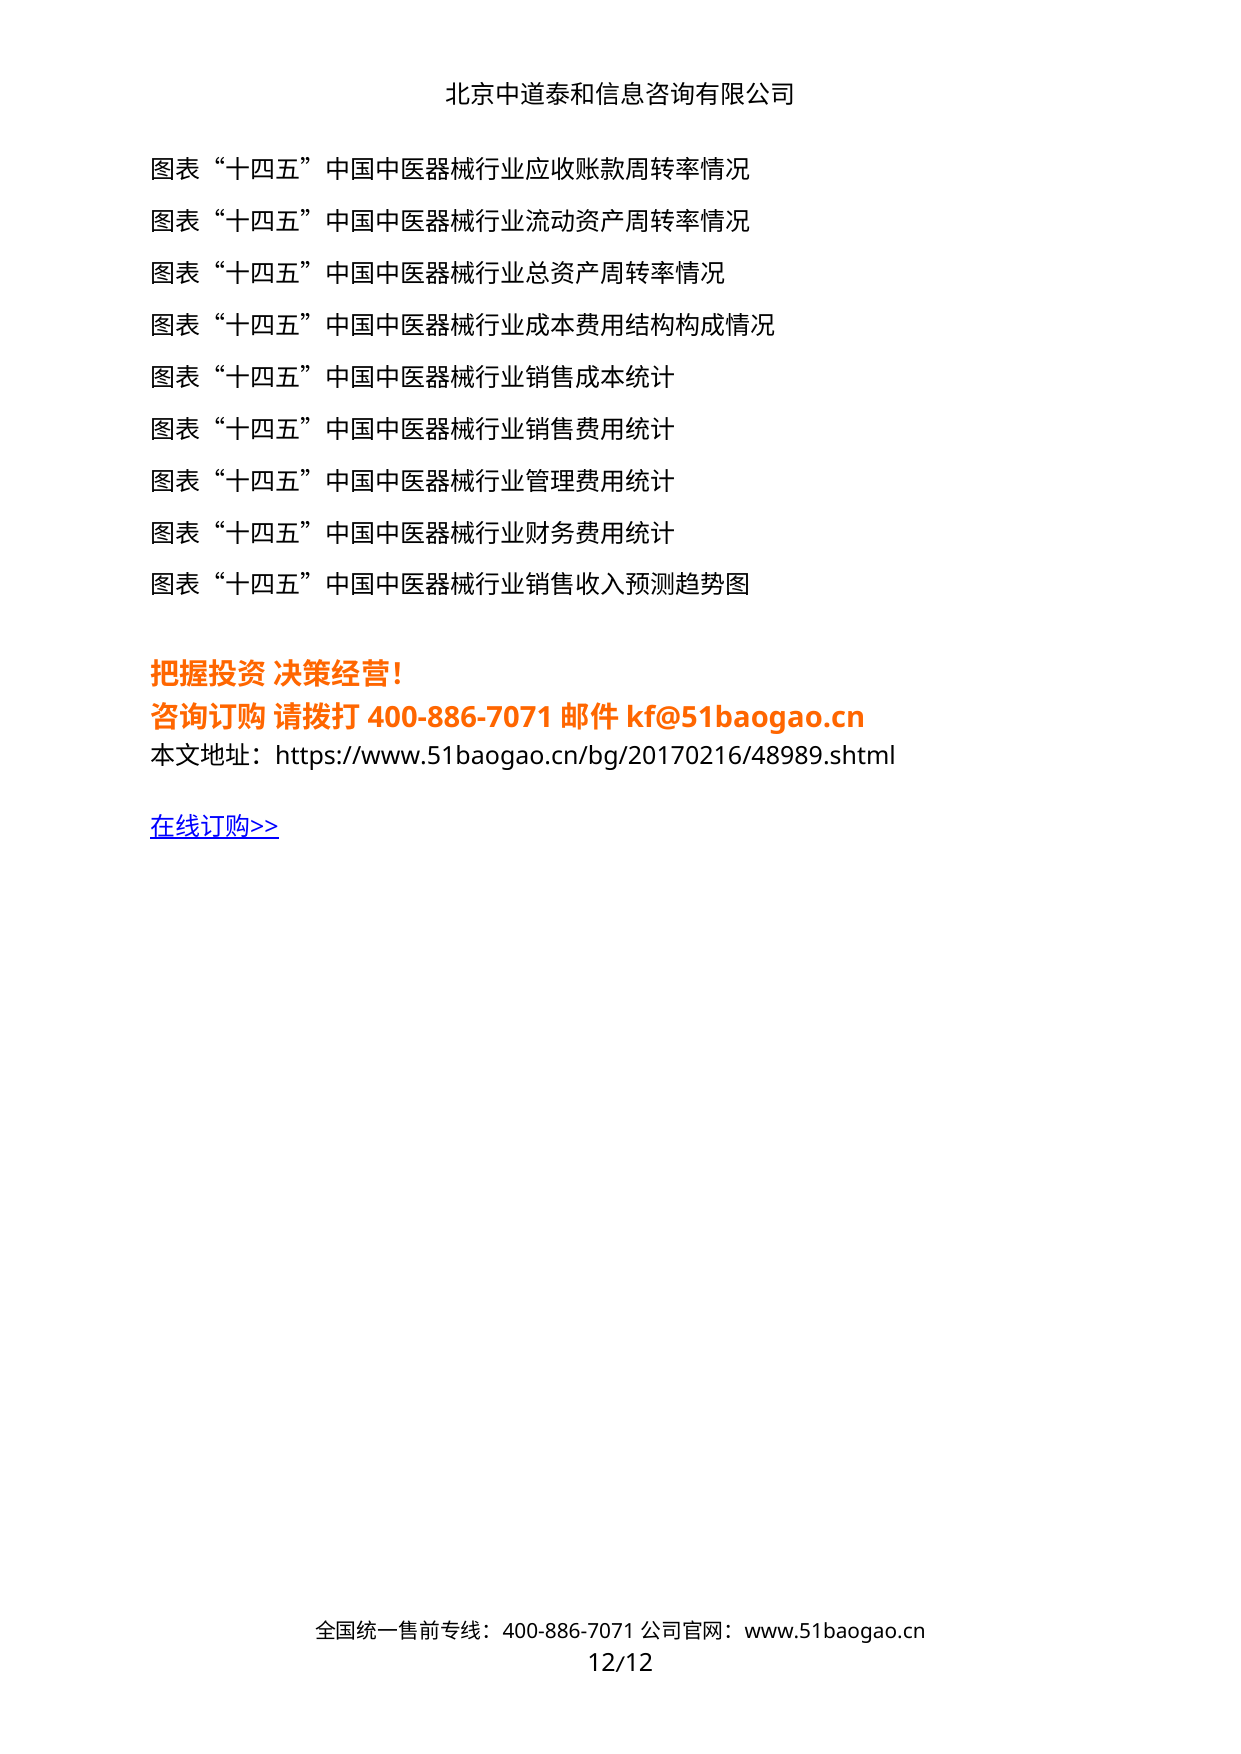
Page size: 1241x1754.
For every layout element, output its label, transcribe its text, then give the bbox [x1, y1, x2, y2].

text 把握投资 决策经营！咨询订购 请拨打 400-886-7071 邮件 kf@51baogao.cn本文地址：https://www.51baogao.cn/bg/20170216/48989.shtml [150, 617, 1090, 772]
text 图表“十四五”中国中医器械行业应收账款周转率情况 [150, 150, 1090, 186]
text 图表“十四五”中国中医器械行业销售费用统计 [150, 409, 1090, 446]
text 图表“十四五”中国中医器械行业销售成本统计 [150, 357, 1090, 394]
text 图表“十四五”中国中医器械行业管理费用统计 [150, 461, 1090, 497]
text 图表“十四五”中国中医器械行业销售收入预测趋势图 [150, 565, 1090, 601]
text 图表“十四五”中国中医器械行业总资产周转率情况 [150, 254, 1090, 290]
text 图表“十四五”中国中医器械行业流动资产周转率情况 [150, 202, 1090, 238]
text 在线订购>> [150, 772, 1090, 842]
text 图表“十四五”中国中医器械行业成本费用结构构成情况 [150, 306, 1090, 342]
text 图表“十四五”中国中医器械行业财务费用统计 [150, 513, 1090, 549]
